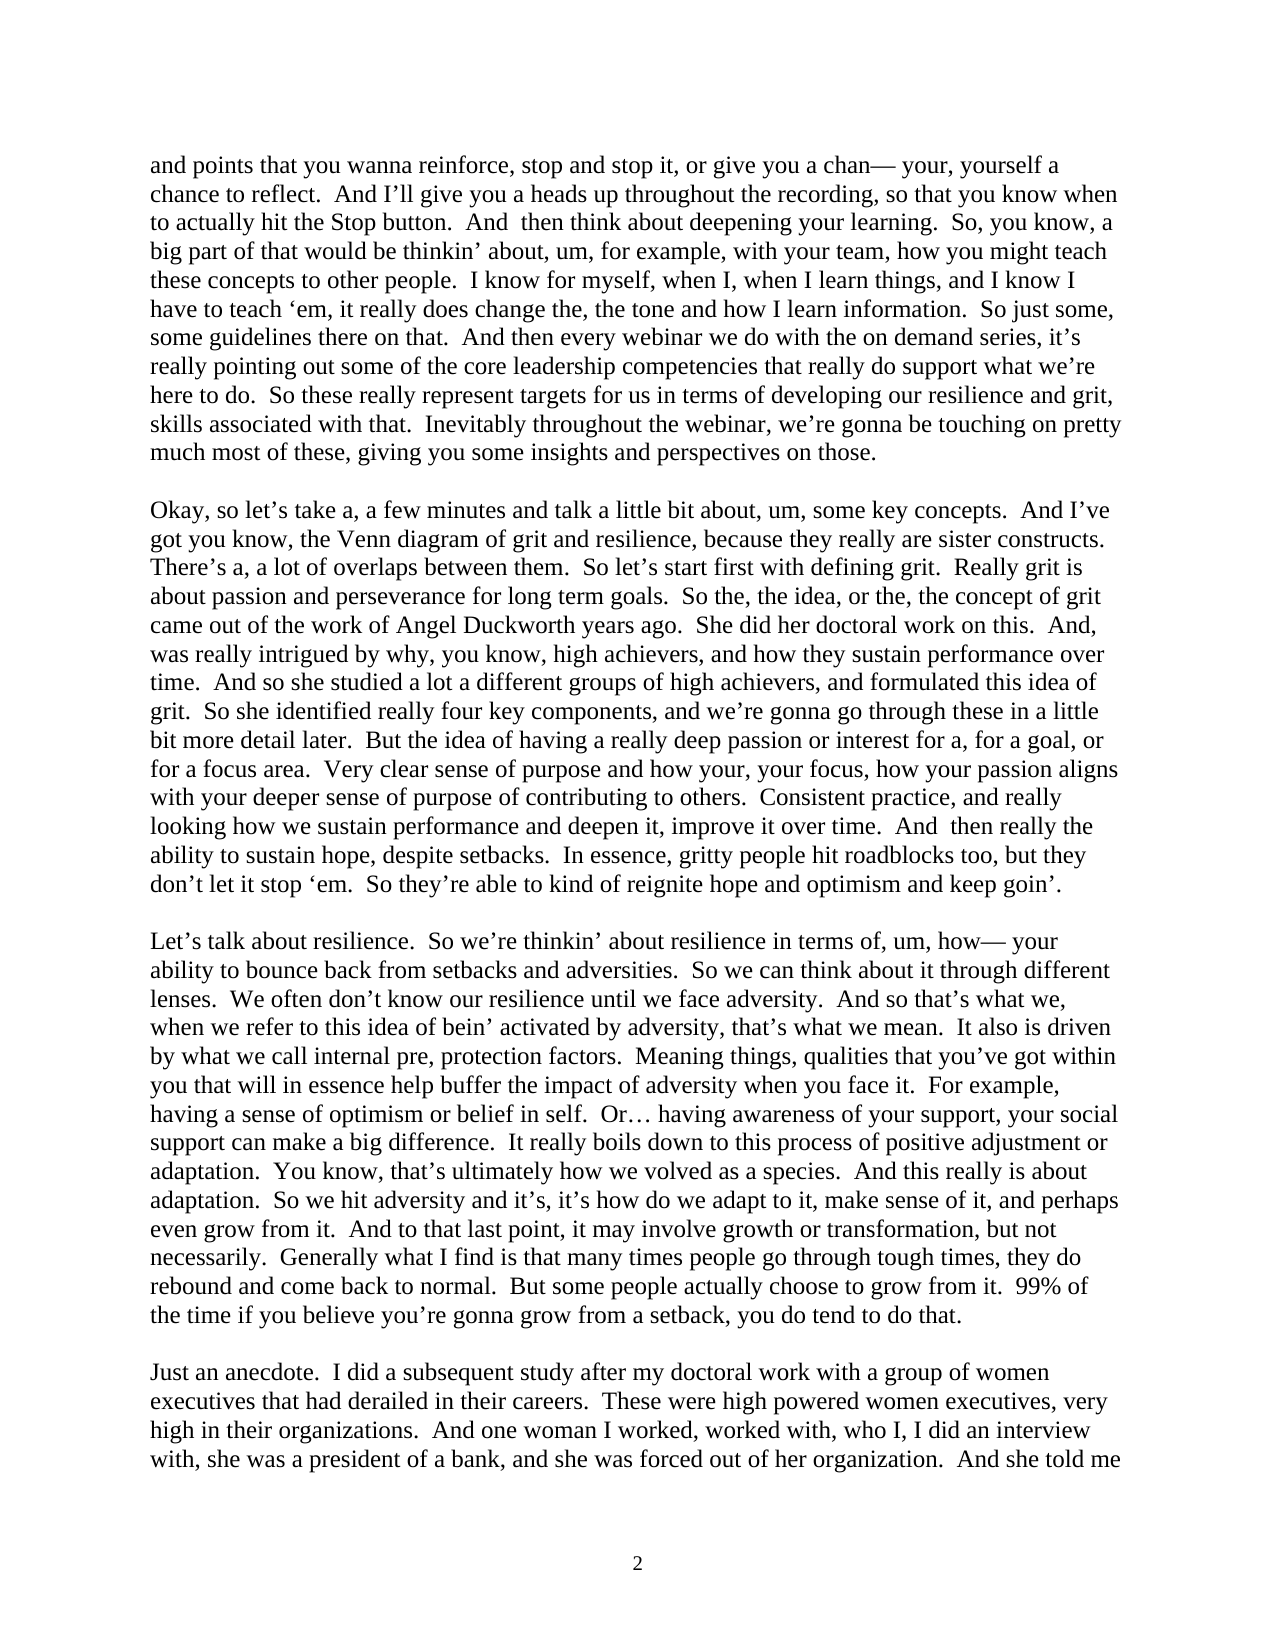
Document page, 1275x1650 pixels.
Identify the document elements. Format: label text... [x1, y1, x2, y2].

text Okay, so let’s take a, a few minutes and talk a little bit about, um, some key concepts. And I’ve got you know, the Venn diagram of grit and resilience, because they really are sister constructs. There’s a, a lot of overlaps between them. So let’s start first with defining grit. Really grit is about passion and perseverance for long term goals. So the, the idea, or the, the concept of grit came out of the work of Angel Duckworth years ago. She did her doctoral work on this. And, was really intrigued by why, you know, high achievers, and how they sustain performance over time. And so she studied a lot a different groups of high achievers, and formulated this idea of grit. So she identified really four key components, and we’re gonna go through these in a little bit more detail later. But the idea of having a really deep passion or interest for a, for a goal, or for a focus area. Very clear sense of purpose and how your, your focus, how your passion aligns with your deeper sense of purpose of contributing to others. Consistent practice, and really looking how we sustain performance and deepen it, improve it over time. And then really the ability to sustain hope, despite setbacks. In essence, gritty people hit roadblocks too, but they don’t let it stop ‘em. So they’re able to kind of reignite hope and optimism and keep goin’. [150, 495, 1125, 897]
text Let’s talk about resilience. So we’re thinkin’ about resilience in terms of, um, how— your ability to bounce back from setbacks and adversities. So we can think about it through different lenses. We often don’t know our resilience until we face adversity. And so that’s what we, when we refer to this idea of bein’ activated by adversity, that’s what we mean. It also is driven by what we call internal pre, protection factors. Meaning things, qualities that you’ve got within you that will in essence help buffer the impact of adversity when you face it. For example, having a sense of optimism or belief in self. Or… having awareness of your support, your social support can make a big difference. It really boils down to this process of positive adjustment or adaptation. You know, that’s ultimately how we volved as a species. And this really is about adaptation. So we hit adversity and it’s, it’s how do we adapt to it, make sense of it, and perhaps even grow from it. And to that last point, it may involve growth or transformation, but not necessarily. Generally what I find is that many times people go through tough times, they do rebound and come back to normal. But some people actually choose to grow from it. 99% of the time if you believe you’re gonna grow from a setback, you do tend to do that. [150, 926, 1125, 1329]
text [150, 150, 1125, 466]
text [150, 1357, 1125, 1472]
